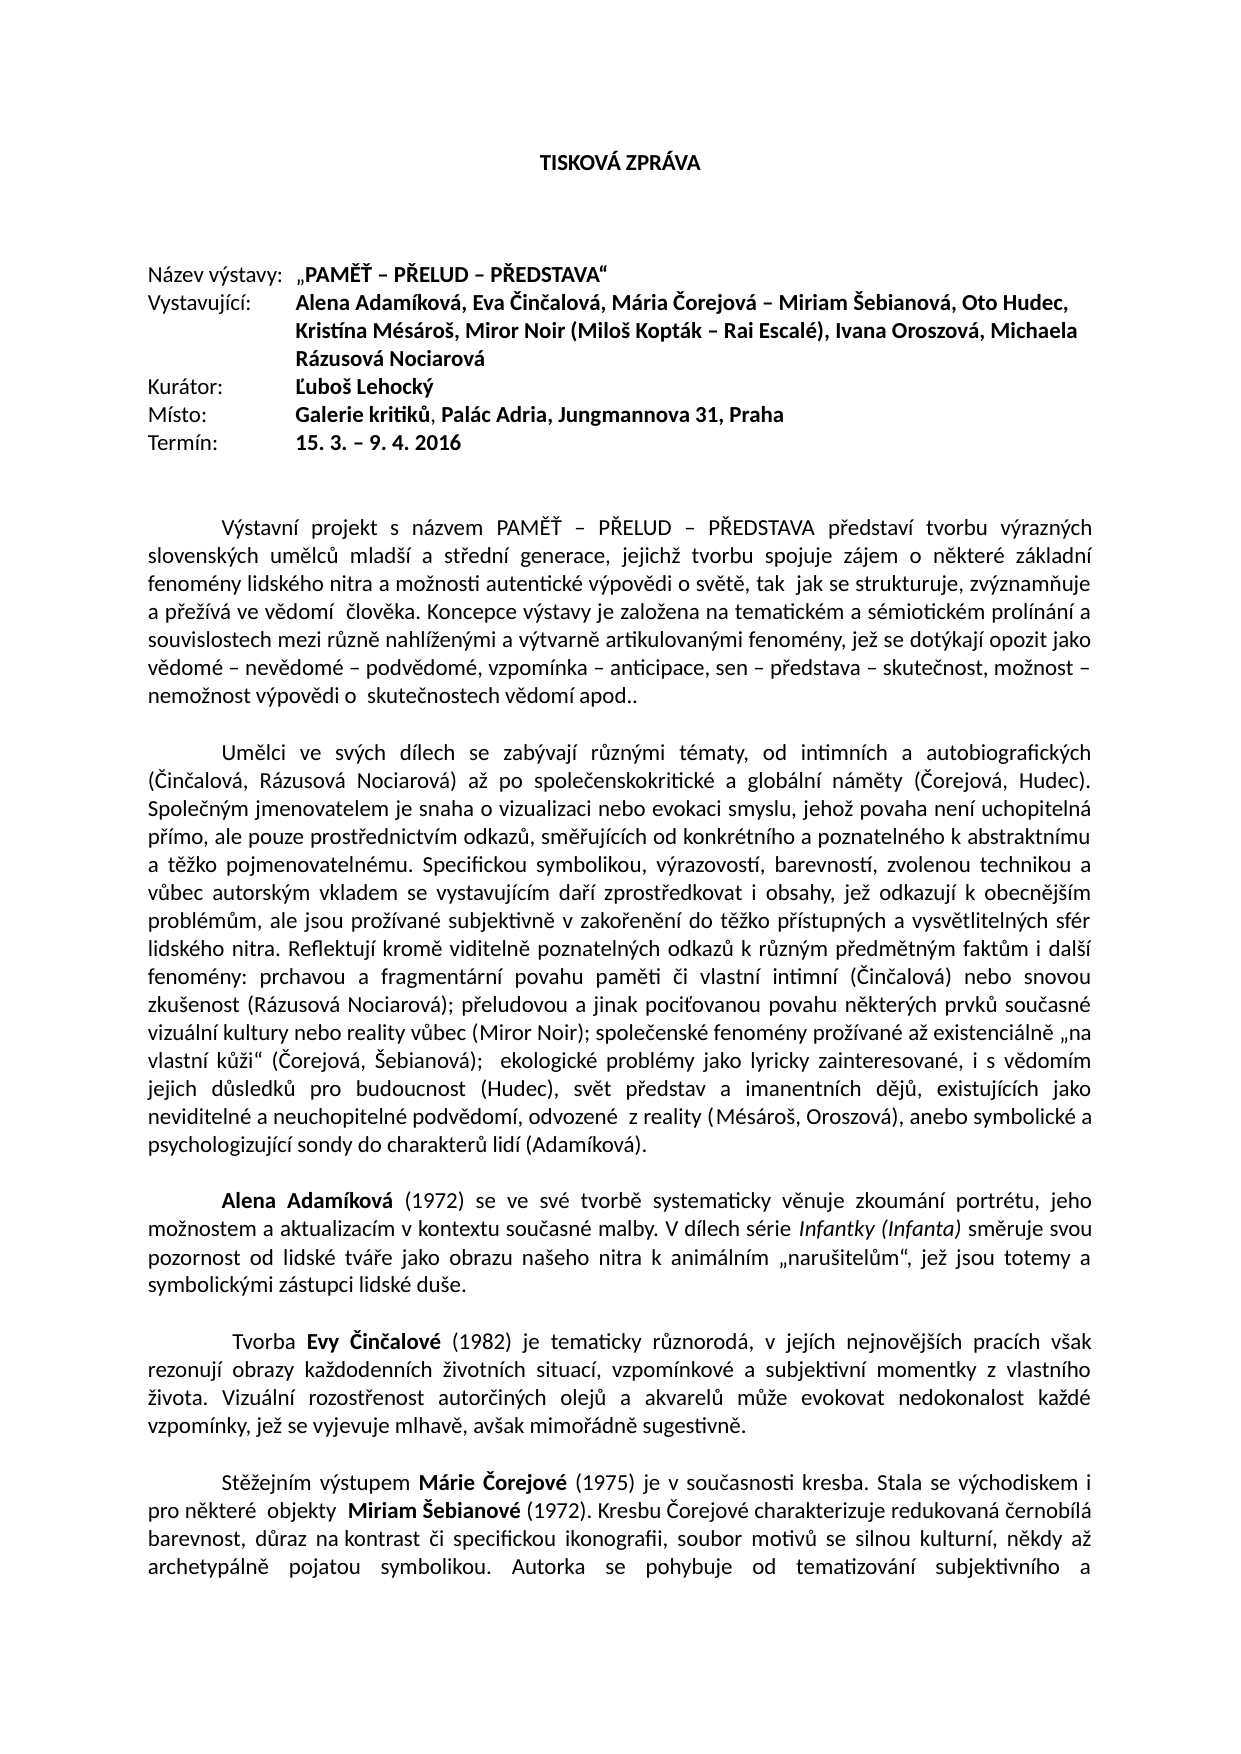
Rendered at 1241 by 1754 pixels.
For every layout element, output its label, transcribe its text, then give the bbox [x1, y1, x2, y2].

text Místo: Galerie kritiků, Palác Adria, Jungmannova 31, Praha Termín: 15. 3. – 9. 4. 2016 [148, 401, 1093, 485]
text Alena Adamíková (1972) se ve své tvorbě systematicky věnuje zkoumání portrétu, jeho možnostem a aktualizacím v kontextu současné malby. V dílech série Infantky (Infanta) směruje svou pozornost od lidské tváře jako obrazu našeho nitra k animálním „narušitelům“, jež jsou totemy a symbolickými zástupci lidské duše. [148, 1158, 1093, 1299]
text Tvorba Evy Činčalové (1982) je tematicky různorodá, v jejích nejnovějších pracích však rezonují obrazy každodenních životních situací, vzpomínkové a subjektivní momentky z vlastního života. Vizuální rozostřenost autorčiných olejů a akvarelů může evokovat nedokonalost každé vzpomínky, jež se vyjevuje mlhavě, avšak mimořádně sugestivně. [148, 1327, 1093, 1439]
text Kurátor: Ľuboš Lehocký [148, 372, 1093, 401]
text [148, 1468, 1093, 1580]
text Vystavující: Alena Adamíková, Eva Činčalová, Mária Čorejová – Miriam Šebianová, Oto Hudec, Kristína Mésároš, Miror Noir (Miloš Kopták – Rai Escalé), Ivana Oroszová, Michaela Rázusová Nociarová [148, 288, 1093, 372]
text TISKOVÁ ZPRÁVA [148, 148, 1093, 204]
text Umělci ve svých dílech se zabývají různými tématy, od intimních a autobiografických (Činčalová, Rázusová Nociarová) až po společenskokritické a globální náměty (Čorejová, Hudec). Společným jmenovatelem je snaha o vizualizaci nebo evokaci smyslu, jehož povaha není uchopitelná přímo, ale pouze prostřednictvím odkazů, směřujících od konkrétního a poznatelného k abstraktnímu a těžko pojmenovatelnému. Specifickou symbolikou, výrazovostí, barevností, zvolenou technikou a vůbec autorským vkladem se vystavujícím daří zprostředkovat i obsahy, jež odkazují k obecnějším problémům, ale jsou prožívané subjektivně v zakořenění do těžko přístupných a vysvětlitelných sfér lidského nitra. Reflektují kromě viditelně poznatelných odkazů k různým předmětným faktům i další fenomény: prchavou a fragmentární povahu paměti či vlastní intimní (Činčalová) nebo snovou zkušenost (Rázusová Nociarová); přeludovou a jinak pociťovanou povahu některých prvků současné vizuální kultury nebo reality vůbec (Miror Noir); společenské fenomény prožívané až existenciálně „na vlastní kůži“ (Čorejová, Šebianová); ekologické problémy jako lyricky zainteresované, i s vědomím jejich důsledků pro budoucnost (Hudec), svět představ a imanentních dějů, existujících jako neviditelné a neuchopitelné podvědomí, odvozené z reality (Mésároš, Oroszová), anebo symbolické a psychologizující sondy do charakterů lidí (Adamíková). [148, 738, 1093, 1158]
text Výstavní projekt s názvem PAMěť – PřELUD – PřEDSTAVA představí tvorbu výrazných slovenských umělců mladší a střední generace, jejichž tvorbu spojuje zájem o některé základní fenomény lidského nitra a možnosti autentické výpovědi o světě, tak jak se strukturuje, zvýznamňuje a přežívá ve vědomí člověka. Koncepce výstavy je založena na tematickém a sémiotickém prolínání a souvislostech mezi různě nahlíženými a výtvarně artikulovanými fenomény, jež se dotýkají opozit jako vědomé – nevědomé – podvědomé, vzpomínka – anticipace, sen – představa – skutečnost, možnost – nemožnost výpovědi o skutečnostech vědomí apod.. [148, 485, 1093, 709]
text Název výstavy: „PAMĚŤ – PŘELUD – PŘEDSTAVA“ [148, 260, 1093, 288]
